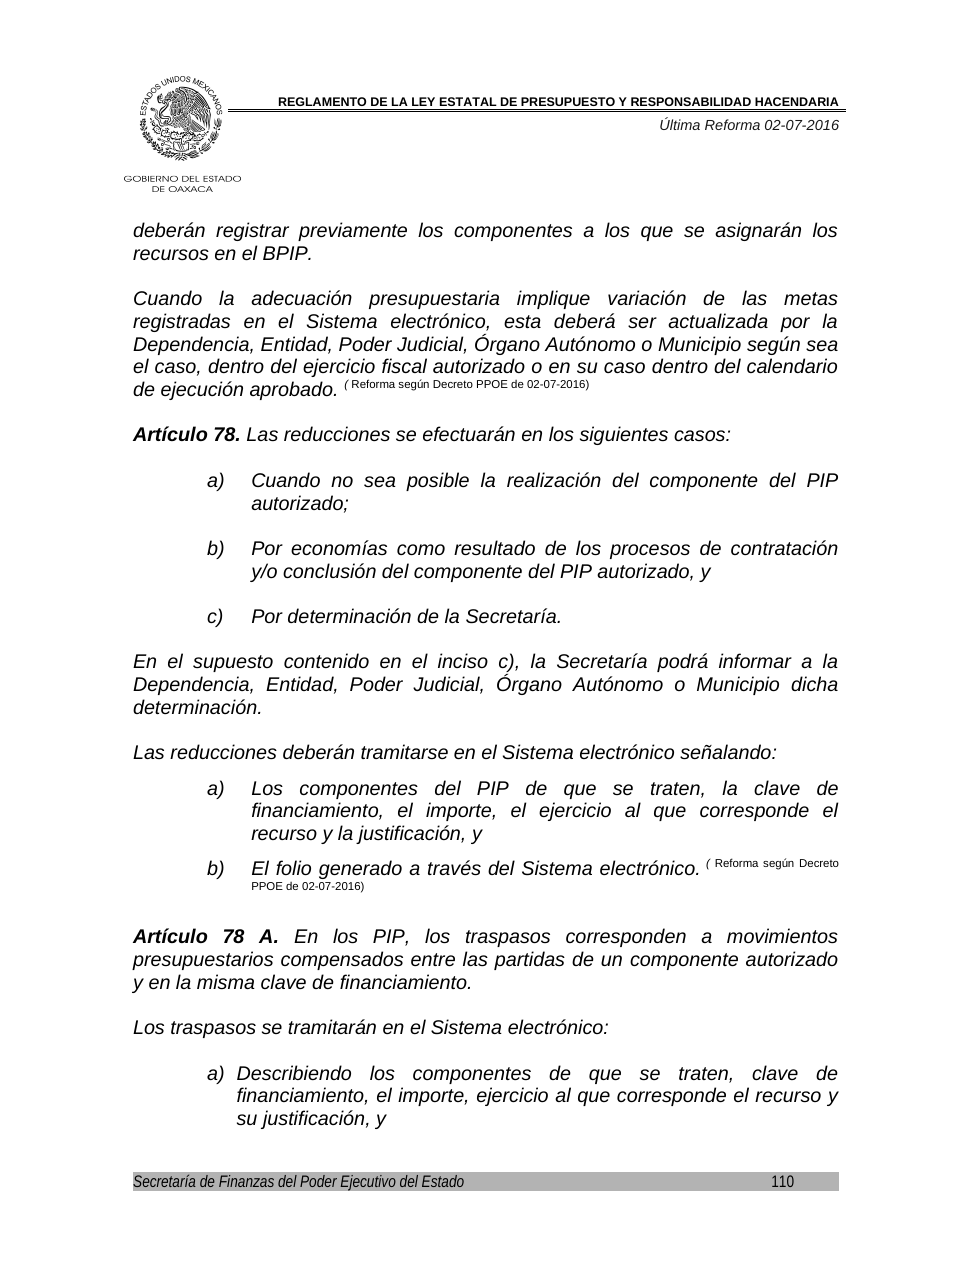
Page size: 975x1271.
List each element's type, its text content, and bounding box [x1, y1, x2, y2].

text Las reducciones deberán tramitarse en el Sistema electrónico señalando: [133, 741, 839, 764]
list Los componentes del PIP de que se traten, la clave de financiamiento, el importe, el ejercicio al que corresponde el recurso y la justificación, y [207, 776, 839, 844]
picture [121, 73, 244, 195]
list En el supuesto contenido en el inciso c), la Secretaría podrá informar a la Dependencia, Entidad, Poder Judicial, Órgano Autónomo o Municipio dicha determinación. [133, 650, 839, 718]
list Por economías como resultado de los procesos de contratación y/o conclusión del componente del PIP autorizado, y [207, 537, 839, 582]
text Cuando la adecuación presupuestaria implique variación de las metas registradas en el Sistema electrónico, esta deberá ser actualizada por la Dependencia, Entidad, Poder Judicial, Órgano Autónomo o Municipio según sea el caso, dentro del ejercicio fiscal autorizado o en su caso dentro del calendario de ejecución aprobado. ( Reforma según Decreto PPOE de 02-07-2016) [133, 287, 839, 401]
list Cuando no sea posible la realización del componente del PIP autorizado; [207, 469, 839, 514]
list Describiendo los componentes de que se traten, clave de financiamiento, el importe, ejercicio al que corresponde el recurso y su justificación, y [207, 1061, 839, 1129]
text Artículo 78 A. En los PIP, los traspasos corresponden a movimientos presupuestarios compensados entre las partidas de un componente autorizado y en la misma clave de financiamiento. [133, 925, 839, 993]
text Los traspasos se tramitarán en el Sistema electrónico: [133, 1016, 839, 1039]
list Por determinación de la Secretaría. [207, 605, 839, 628]
text Artículo 78. Las reducciones se efectuarán en los siguientes casos: [133, 423, 839, 446]
list El folio generado a través del Sistema electrónico. ( Reforma según Decreto PPOE de 02-07-2016) [207, 857, 839, 902]
